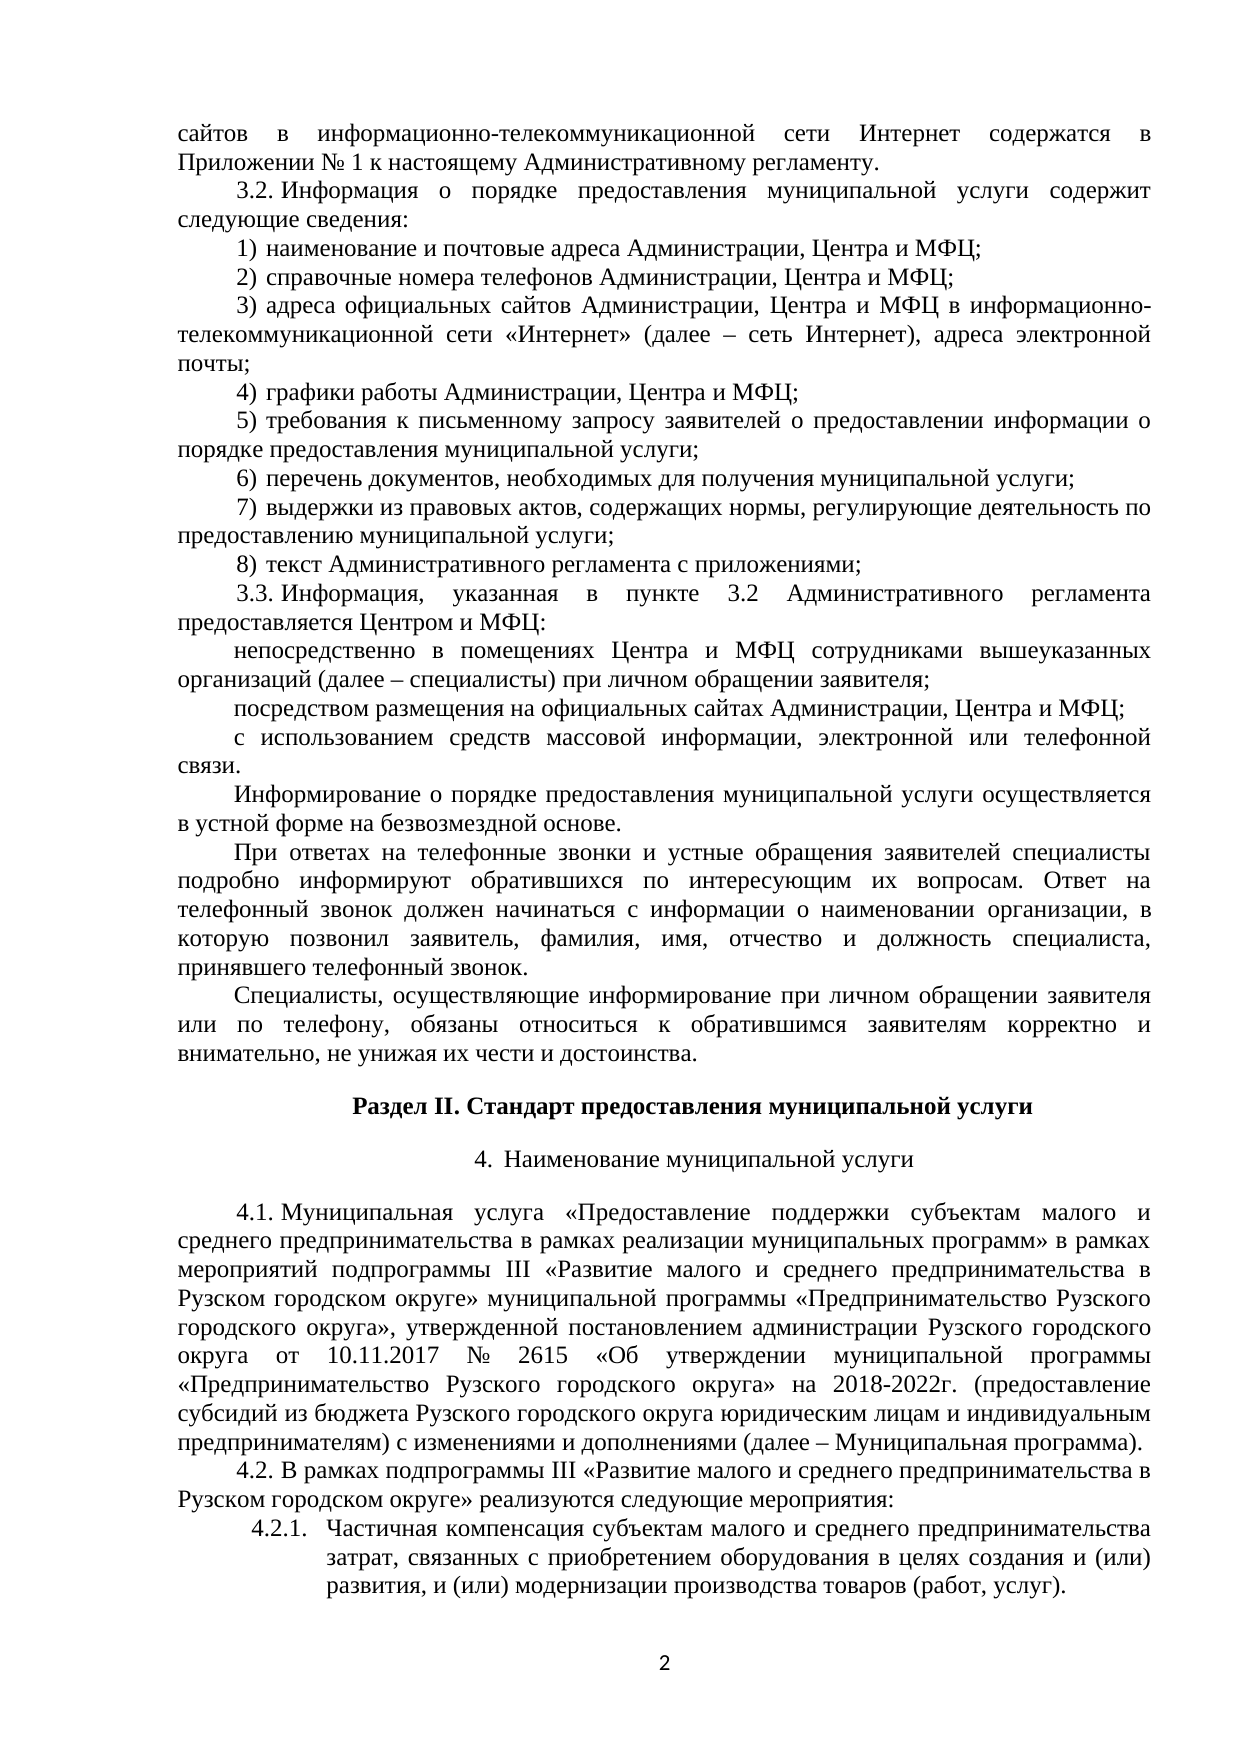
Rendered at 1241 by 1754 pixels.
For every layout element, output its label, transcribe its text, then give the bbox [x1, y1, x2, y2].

text Раздел II. Стандарт предоставления муниципальной услуги [177, 1091, 1152, 1120]
list перечень документов, необходимых для получения муниципальной услуги; [177, 463, 1152, 492]
list требования к письменному запросу заявителей о предоставлении информации о порядке предоставления муниципальной услуги; [177, 406, 1152, 463]
list адреса официальных сайтов Администрации, Центра и МФЦ в информационно-телекоммуникационной сети «Интернет» (далее – сеть Интернет), адреса электронной почты; [177, 291, 1152, 377]
text Специалисты, осуществляющие информирование при личном обращении заявителя или по телефону, обязаны относиться к обратившимся заявителям корректно и внимательно, не унижая их чести и достоинства. [177, 981, 1152, 1067]
list В рамках подпрограммы III «Развитие малого и среднего предпринимательства в Рузском городском округе» реализуются следующие мероприятия: [177, 1455, 1152, 1513]
list Частичная компенсация субъектам малого и среднего предпринимательства затрат, связанных с приобретением оборудования в целях создания и (или) развития, и (или) модернизации производства товаров (работ, услуг). [251, 1513, 1152, 1599]
list Информация о порядке предоставления муниципальной услуги содержит следующие сведения: [177, 176, 1152, 233]
list Информация, указанная в пункте 3.2 Административного регламента предоставляется Центром и МФЦ: [177, 578, 1152, 636]
list выдержки из правовых актов, содержащих нормы, регулирующие деятельность по предоставлению муниципальной услуги; [177, 492, 1152, 549]
text непосредственно в помещениях Центра и МФЦ сотрудниками вышеуказанных организаций (далее – специалисты) при личном обращении заявителя; [177, 636, 1152, 693]
text При ответах на телефонные звонки и устные обращения заявителей специалисты подробно информируют обратившихся по интересующим их вопросам. Ответ на телефонный звонок должен начинаться с информации о наименовании организации, в которую позвонил заявитель, фамилия, имя, отчество и должность специалиста, принявшего телефонный звонок. [177, 837, 1152, 981]
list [177, 118, 1152, 176]
list графики работы Администрации, Центра и МФЦ; [177, 377, 1152, 406]
text посредством размещения на официальных сайтах Администрации, Центра и МФЦ; [177, 693, 1152, 722]
list Муниципальная услуга «Предоставление поддержки субъектам малого и среднего предпринимательства в рамках реализации муниципальных программ» в рамках мероприятий подпрограммы III «Развитие малого и среднего предпринимательства в Рузском городском округе» муниципальной программы «Предпринимательство Рузского городского округа», утвержденной постановлением администрации Рузского городского округа от 10.11.2017 № 2615 «Об утверждении муниципальной программы «Предпринимательство Рузского городского округа» на 2018-2022г. (предоставление субсидий из бюджета Рузского городского округа юридическим лицам и индивидуальным предпринимателям) с изменениями и дополнениями (далее – Муниципальная программа). [177, 1197, 1152, 1455]
list справочные номера телефонов Администрации, Центра и МФЦ; [177, 262, 1152, 291]
list Наименование муниципальной услуги [177, 1144, 1152, 1172]
list наименование и почтовые адреса Администрации, Центра и МФЦ; [177, 233, 1152, 262]
text с использованием средств массовой информации, электронной или телефонной связи. [177, 722, 1152, 779]
list текст Административного регламента с приложениями; [177, 549, 1152, 578]
text Информирование о порядке предоставления муниципальной услуги осуществляется в устной форме на безвозмездной основе. [177, 779, 1152, 837]
